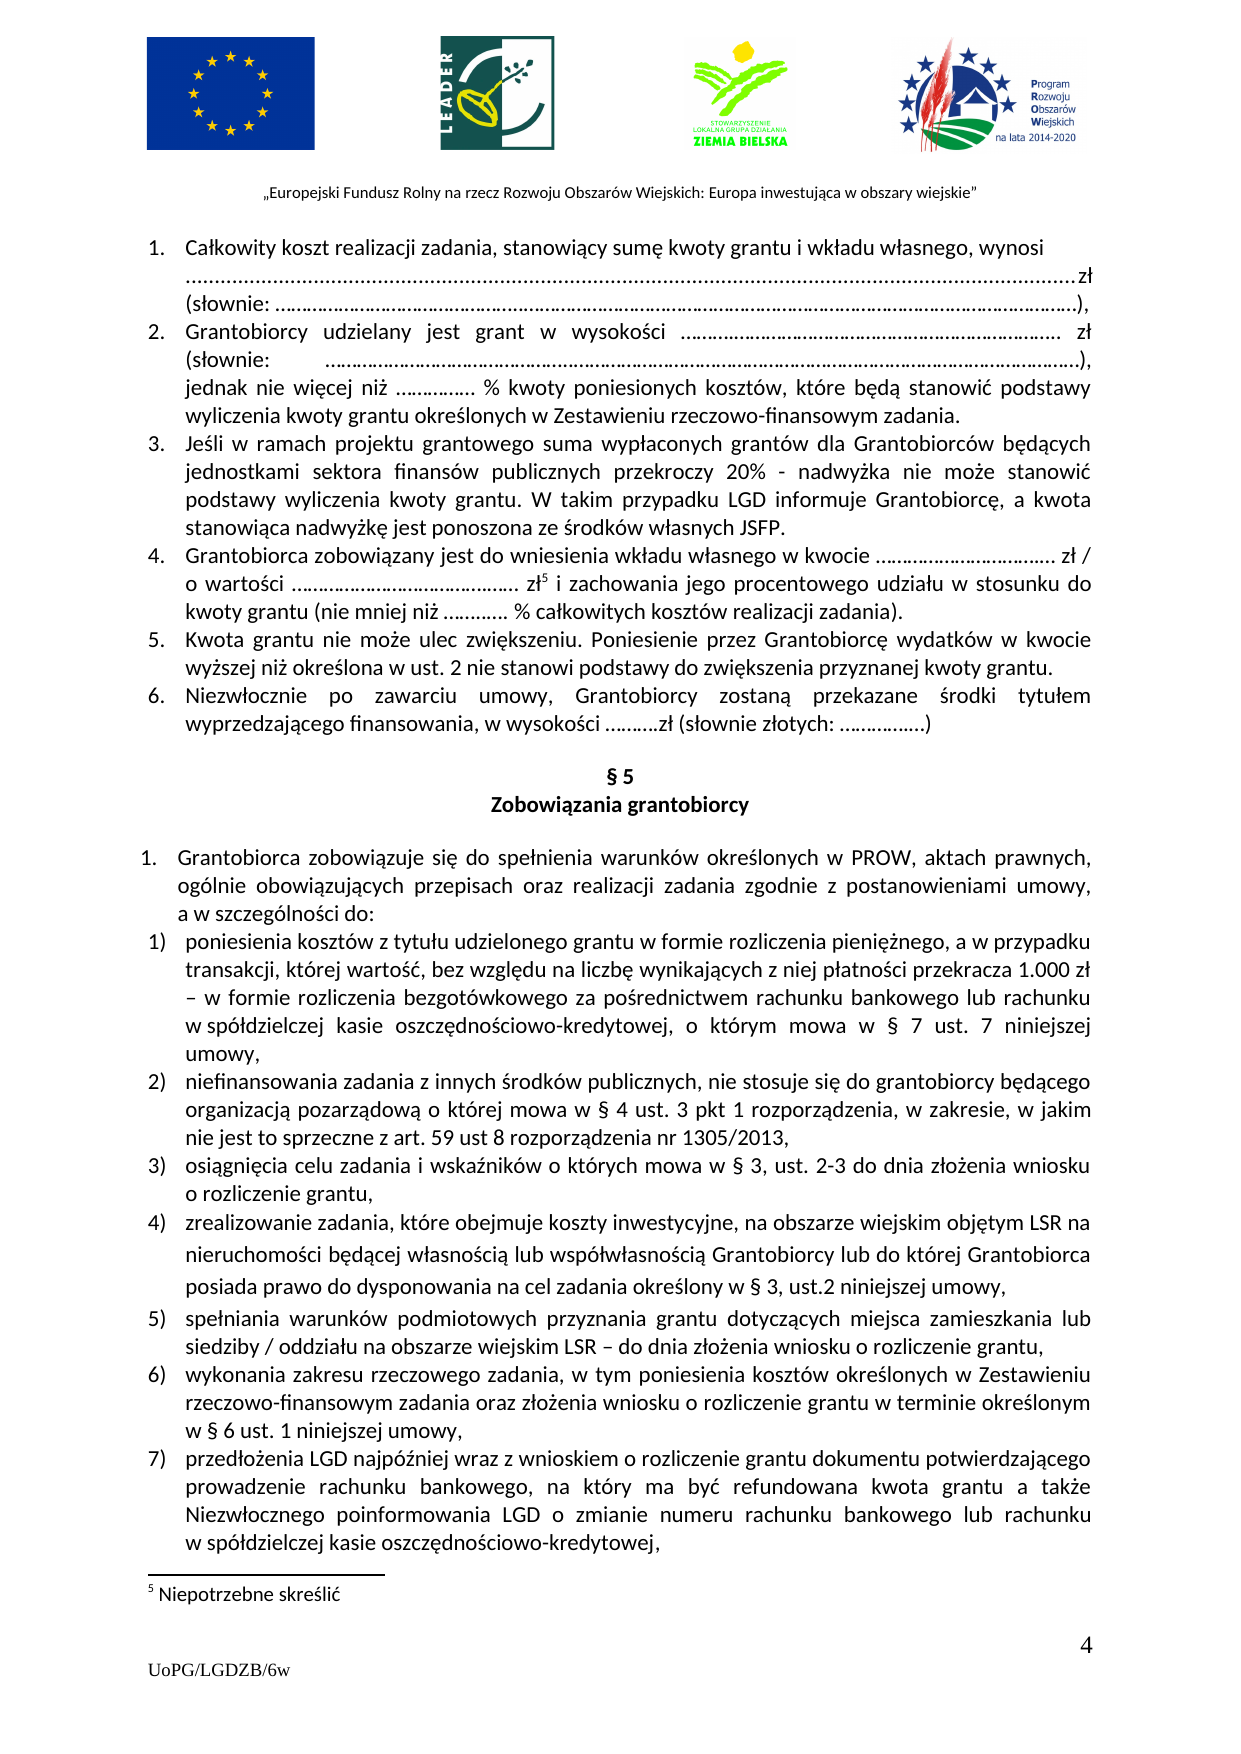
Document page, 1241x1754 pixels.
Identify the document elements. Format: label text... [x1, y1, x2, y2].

list zrealizowanie zadania, które obejmuje koszty inwestycyjne, na obszarze wiejskim objętym LSR na nieruchomości będącej własnością lub współwłasnością Grantobiorcy lub do której Grantobiorca posiada prawo do dysponowania na cel zadania określony w § 3, ust.2 niniejszej umowy, [148, 1208, 1093, 1300]
picture [440, 36, 555, 150]
list osiągnięcia celu zadania i wskaźników o których mowa w § 3, ust. 2-3 do dnia złożenia wniosku o rozliczenie grantu, [148, 1152, 1093, 1208]
list Grantobiorcy udzielany jest grant w wysokości ……….…………………………………………………….. zł (słownie: ………………………………………..……………………………………………………………………………………), jednak nie więcej niż …………… % kwoty poniesionych kosztów, które będą stanowić podstawy wyliczenia kwoty grantu określonych w Zestawieniu rzeczowo-finansowym zadania. [148, 317, 1093, 429]
picture [684, 37, 797, 150]
picture [890, 37, 1088, 154]
list zł [185, 261, 1093, 289]
list wykonania zakresu rzeczowego zadania, w tym poniesienia kosztów określonych w Zestawieniu rzeczowo-finansowym zadania oraz złożenia wniosku o rozliczenie grantu w terminie określonym w § 6 ust. 1 niniejszej umowy, [148, 1360, 1093, 1444]
list spełniania warunków podmiotowych przyznania grantu dotyczących miejsca zamieszkania lub siedziby / oddziału na obszarze wiejskim LSR – do dnia złożenia wniosku o rozliczenie grantu, [148, 1304, 1093, 1360]
list Całkowity koszt realizacji zadania, stanowiący sumę kwoty grantu i wkładu własnego, wynosi [148, 233, 1093, 261]
list Kwota grantu nie może ulec zwiększeniu. Poniesienie przez Grantobiorcę wydatków w kwocie wyższej niż określona w ust. 2 nie stanowi podstawy do zwiększenia przyznanej kwoty grantu. [148, 625, 1093, 681]
list (słownie: ………………………………………..……………………………………………………………………………………………), [185, 289, 1093, 317]
list Jeśli w ramach projektu grantowego suma wypłaconych grantów dla Grantobiorców będących jednostkami sektora finansów publicznych przekroczy 20% - nadwyżka nie może stanowić podstawy wyliczenia kwoty grantu. W takim przypadku LGD informuje Grantobiorcę, a kwota stanowiąca nadwyżkę jest ponoszona ze środków własnych JSFP. [148, 429, 1093, 541]
list Grantobiorca zobowiązuje się do spełnienia warunków określonych w PROW, aktach prawnych, ogólnie obowiązujących przepisach oraz realizacji zadania zgodnie z postanowieniami umowy, a w szczególności do: [140, 843, 1093, 927]
list niefinansowania zadania z innych środków publicznych, nie stosuje się do grantobiorcy będącego organizacją pozarządową o której mowa w § 4 ust. 3 pkt 1 rozporządzenia, w zakresie, w jakim nie jest to sprzeczne z art. 59 ust 8 rozporządzenia nr 1305/2013, [148, 1067, 1093, 1152]
list Grantobiorca zobowiązany jest do wniesienia wkładu własnego w kwocie ………………………….… zł / o wartości ……………………………….…… zł i zachowania jego procentowego udziału w stosunku do kwoty grantu (nie mniej niż ……..…. % całkowitych kosztów realizacji zadania). [148, 541, 1093, 625]
list poniesienia kosztów z tytułu udzielonego grantu w formie rozliczenia pieniężnego, a w przypadku transakcji, której wartość, bez względu na liczbę wynikających z niej płatności przekracza 1.000 zł – w formie rozliczenia bezgotówkowego za pośrednictwem rachunku bankowego lub rachunku w spółdzielczej kasie oszczędnościowo-kredytowej, o którym mowa w § 7 ust. 7 niniejszej umowy, [148, 927, 1093, 1067]
list przedłożenia LGD najpóźniej wraz z wnioskiem o rozliczenie grantu dokumentu potwierdzającego prowadzenie rachunku bankowego, na który ma być refundowana kwota grantu a także Niezwłocznego poinformowania LGD o zmianie numeru rachunku bankowego lub rachunku w spółdzielczej kasie oszczędnościowo-kredytowej, [148, 1444, 1093, 1556]
text § 5 [148, 762, 1093, 790]
list Niezwłocznie po zawarciu umowy, Grantobiorcy zostaną przekazane środki tytułem wyprzedzającego finansowania, w wysokości ……….zł (słownie złotych: ………….…) [148, 681, 1093, 737]
text Zobowiązania grantobiorcy [148, 790, 1093, 818]
picture [146, 37, 315, 150]
